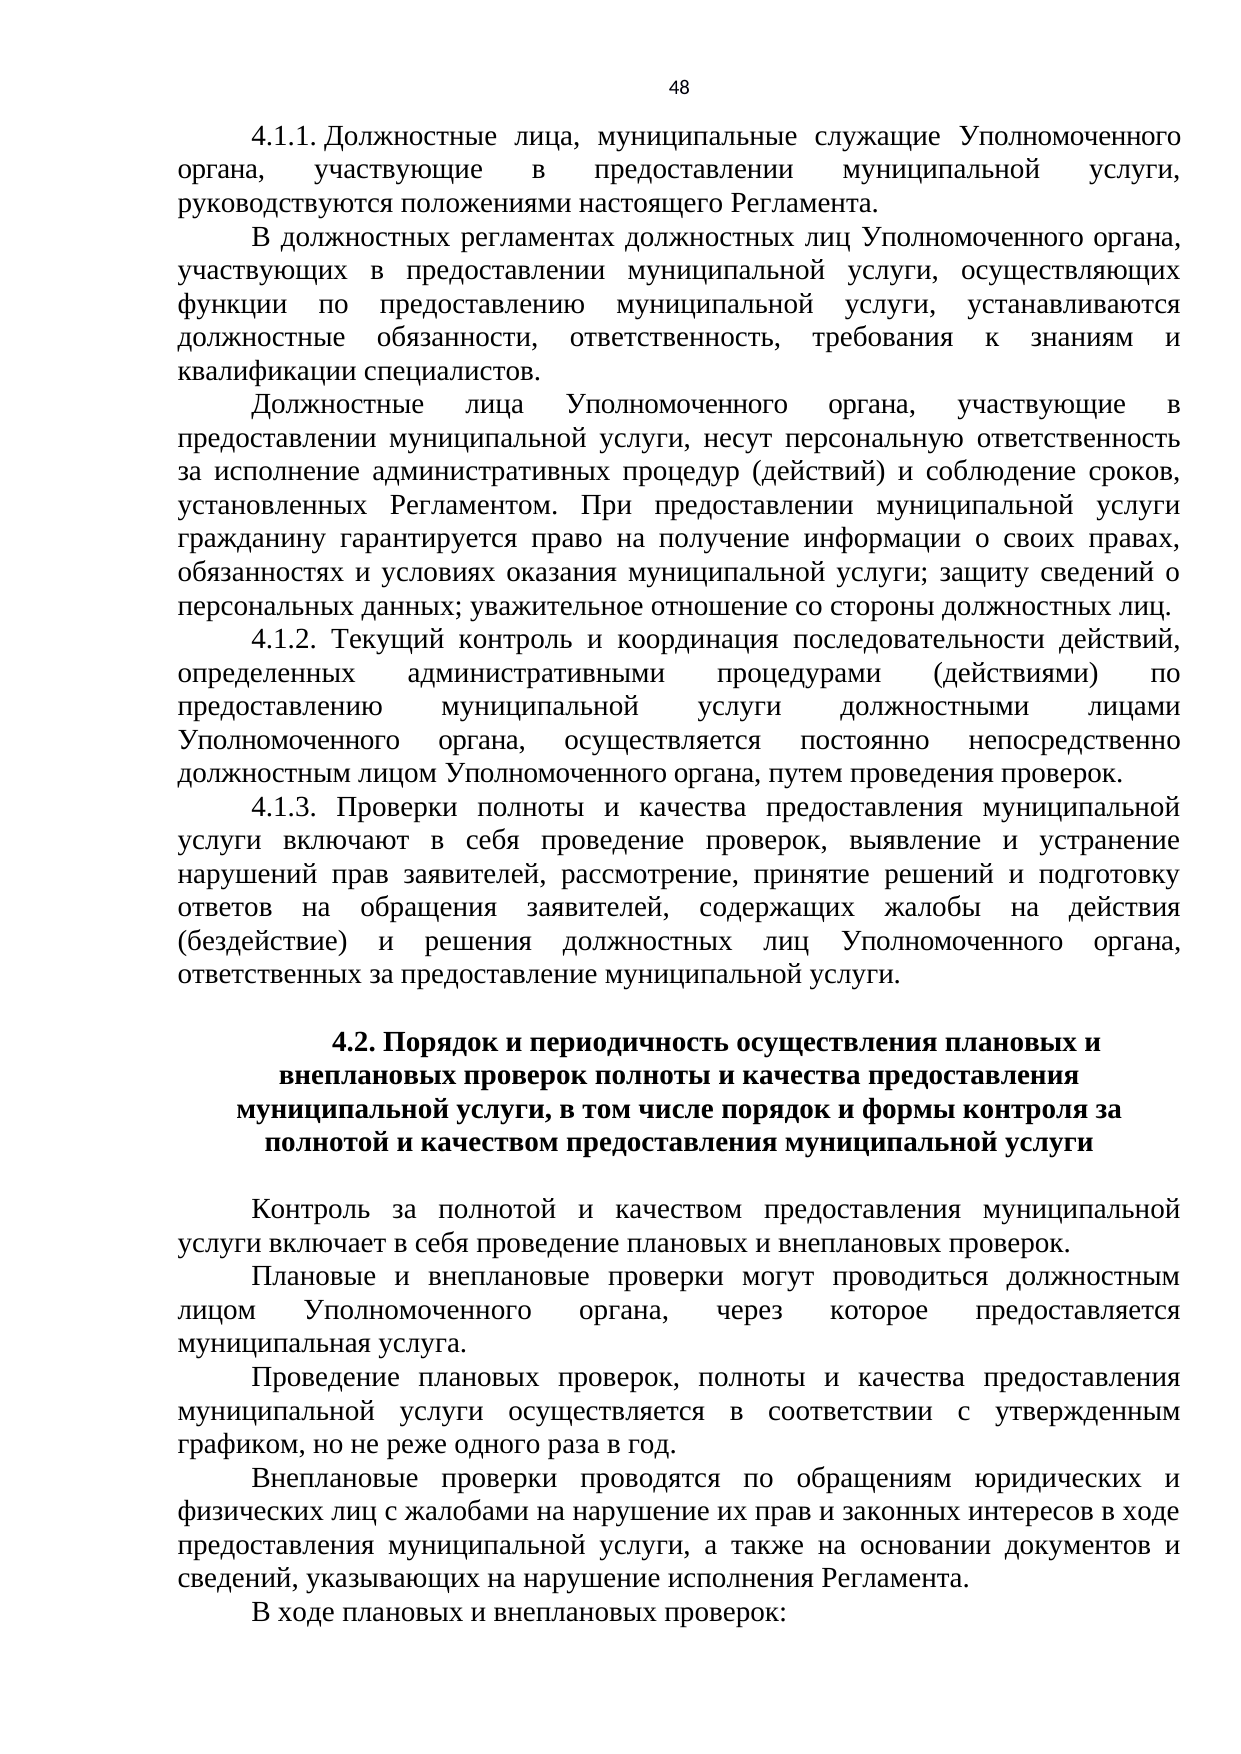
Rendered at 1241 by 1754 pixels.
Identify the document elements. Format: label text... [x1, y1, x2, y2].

text 4.1.3. Проверки полноты и качества предоставления муниципальной услуги включают в себя проведение проверок, выявление и устранение нарушений прав заявителей, рассмотрение, принятие решений и подготовку ответов на обращения заявителей, содержащих жалобы на действия (бездействие) и решения должностных лиц Уполномоченного органа, ответственных за предоставление муниципальной услуги. [177, 789, 1181, 990]
text 4.1.1. Должностные лица, муниципальные служащие Уполномоченного органа, участвующие в предоставлении муниципальной услуги, руководствуются положениями настоящего Регламента. [177, 118, 1181, 219]
text Должностные лица Уполномоченного органа, участвующие в предоставлении муниципальной услуги, несут персональную ответственность за исполнение административных процедур (действий) и соблюдение сроков, установленных Регламентом. При предоставлении муниципальной услуги гражданину гарантируется право на получение информации о своих правах, обязанностях и условиях оказания муниципальной услуги; защиту сведений о персональных данных; уважительное отношение со стороны должностных лиц. [177, 386, 1181, 621]
text В должностных регламентах должностных лиц Уполномоченного органа, участвующих в предоставлении муниципальной услуги, осуществляющих функции по предоставлению муниципальной услуги, устанавливаются должностные обязанности, ответственность, требования к знаниям и квалификации специалистов. [177, 219, 1181, 386]
text 4.1.2. Текущий контроль и координация последовательности действий, определенных административными процедурами (действиями) по предоставлению муниципальной услуги должностными лицами Уполномоченного органа, осуществляется постоянно непосредственно должностным лицом Уполномоченного органа, путем проведения проверок. [177, 621, 1181, 789]
text 4.2. Порядок и периодичность осуществления плановых и внеплановых проверок полноты и качества предоставления муниципальной услуги, в том числе порядок и формы контроля за полнотой и качеством предоставления муниципальной услуги [177, 1024, 1181, 1158]
text Внеплановые проверки проводятся по обращениям юридических и физических лиц с жалобами на нарушение их прав и законных интересов в ходе предоставления муниципальной услуги, а также на основании документов и сведений, указывающих на нарушение исполнения Регламента. [177, 1460, 1181, 1594]
text Контроль за полнотой и качеством предоставления муниципальной услуги включает в себя проведение плановых и внеплановых проверок. [177, 1191, 1181, 1258]
text В ходе плановых и внеплановых проверок: [177, 1594, 1181, 1627]
text Проведение плановых проверок, полноты и качества предоставления муниципальной услуги осуществляется в соответствии с утвержденным графиком, но не реже одного раза в год. [177, 1359, 1181, 1460]
text Плановые и внеплановые проверки могут проводиться должностным лицом Уполномоченного органа, через которое предоставляется муниципальная услуга. [177, 1258, 1181, 1359]
